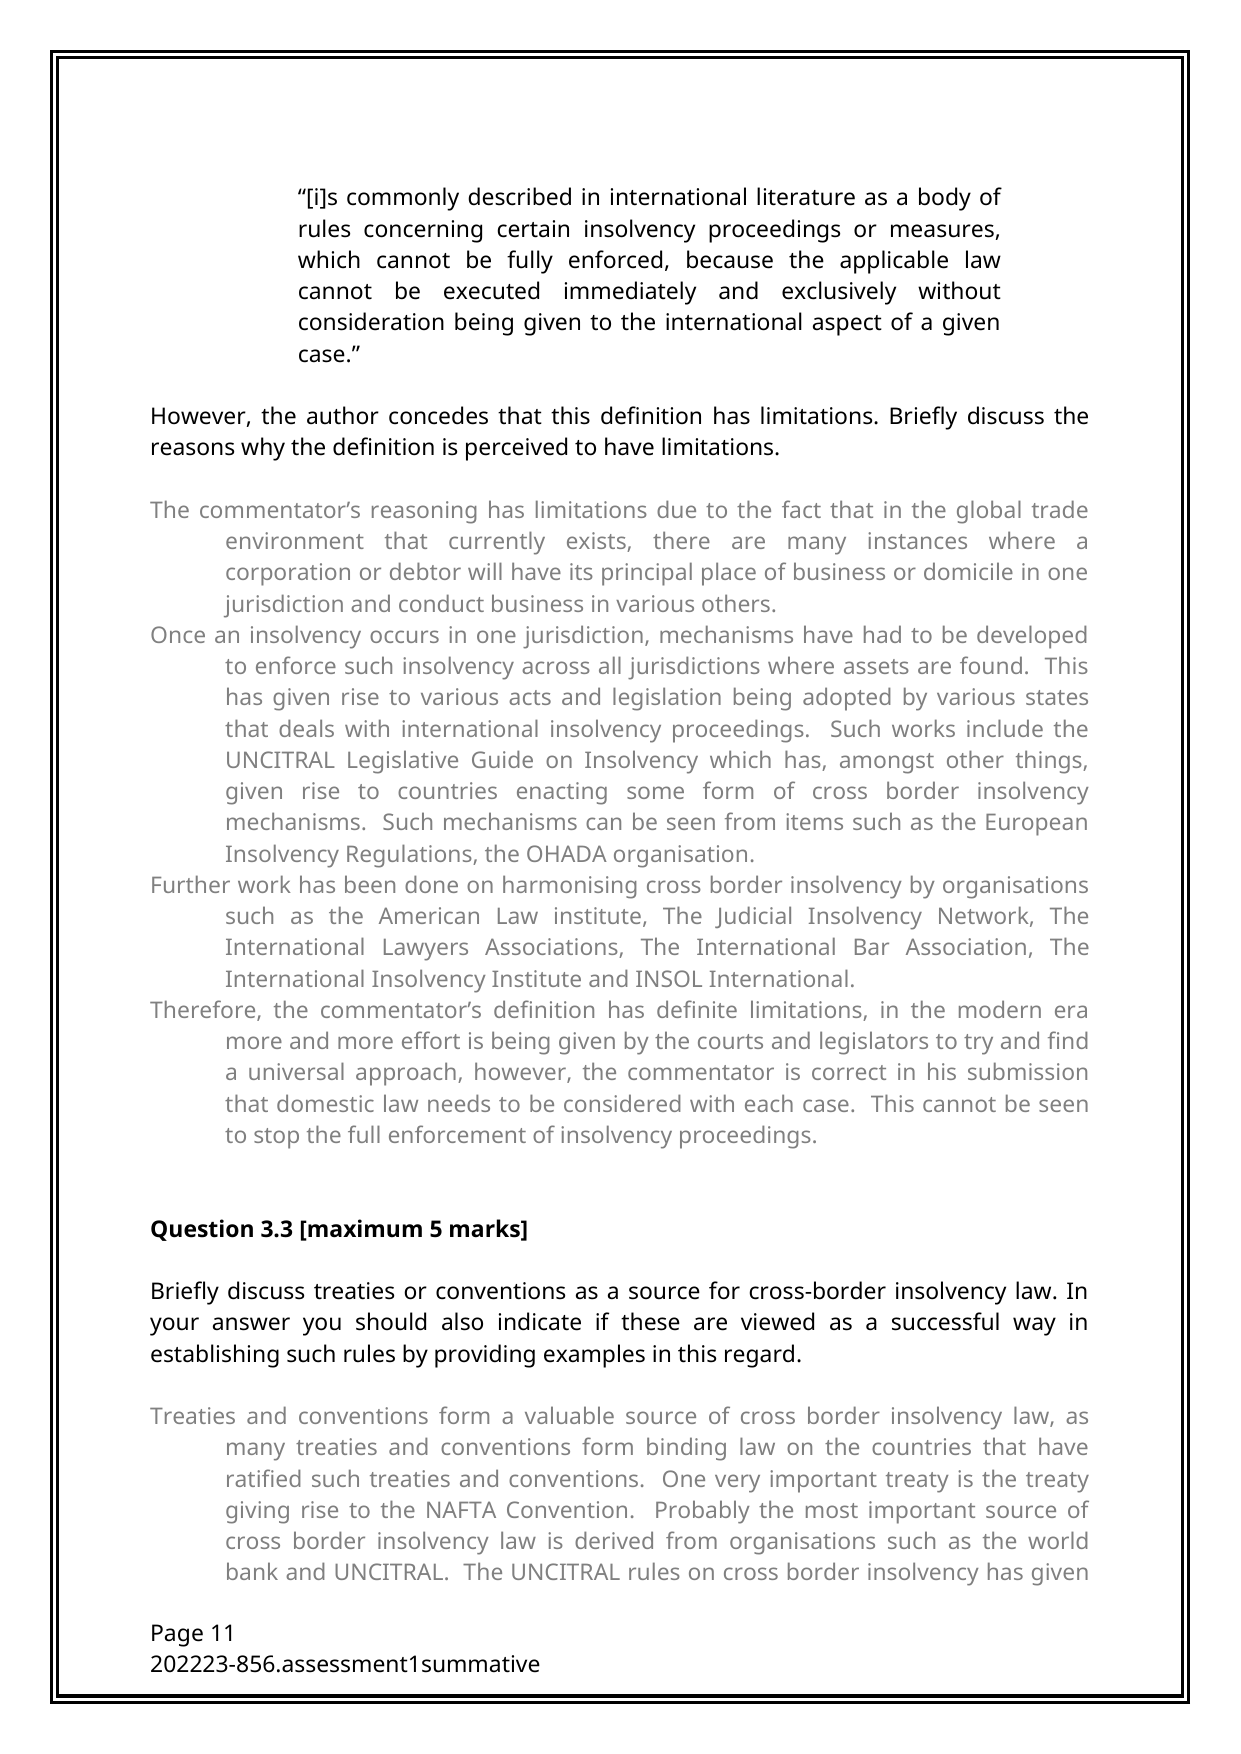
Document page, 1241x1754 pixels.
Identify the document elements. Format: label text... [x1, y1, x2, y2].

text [150, 1400, 1090, 1587]
text Briefly discuss treaties or conventions as a source for cross-border insolvency law. In your answer you should also indicate if these are viewed as a successful way in establishing such rules by providing examples in this regard. [150, 1275, 1090, 1369]
text The commentator’s reasoning has limitations due to the fact that in the global trade environment that currently exists, there are many instances where a corporation or debtor will have its principal place of business or domicile in one jurisdiction and conduct business in various others. [150, 494, 1090, 619]
text However, the author concedes that this definition has limitations. Briefly discuss the reasons why the definition is perceived to have limitations. [150, 400, 1090, 462]
text Question 3.3 [maximum 5 marks] [150, 1212, 1090, 1244]
text “[i]s commonly described in international literature as a body of rules concerning certain insolvency proceedings or measures, which cannot be fully enforced, because the applicable law cannot be executed immediately and exclusively without consideration being given to the international aspect of a given case.” [298, 181, 1002, 369]
text Further work has been done on harmonising cross border insolvency by organisations such as the American Law institute, The Judicial Insolvency Network, The International Lawyers Associations, The International Bar Association, The International Insolvency Institute and INSOL International. [150, 869, 1090, 994]
text Therefore, the commentator’s definition has definite limitations, in the modern era more and more effort is being given by the courts and legislators to try and find a universal approach, however, the commentator is correct in his submission that domestic law needs to be considered with each case. This cannot be seen to stop the full enforcement of insolvency proceedings. [150, 994, 1090, 1150]
text Once an insolvency occurs in one jurisdiction, mechanisms have had to be developed to enforce such insolvency across all jurisdictions where assets are found. This has given rise to various acts and legislation being adopted by various states that deals with international insolvency proceedings. Such works include the UNCITRAL Legislative Guide on Insolvency which has, amongst other things, given rise to countries enacting some form of cross border insolvency mechanisms. Such mechanisms can be seen from items such as the European Insolvency Regulations, the OHADA organisation. [150, 619, 1090, 869]
